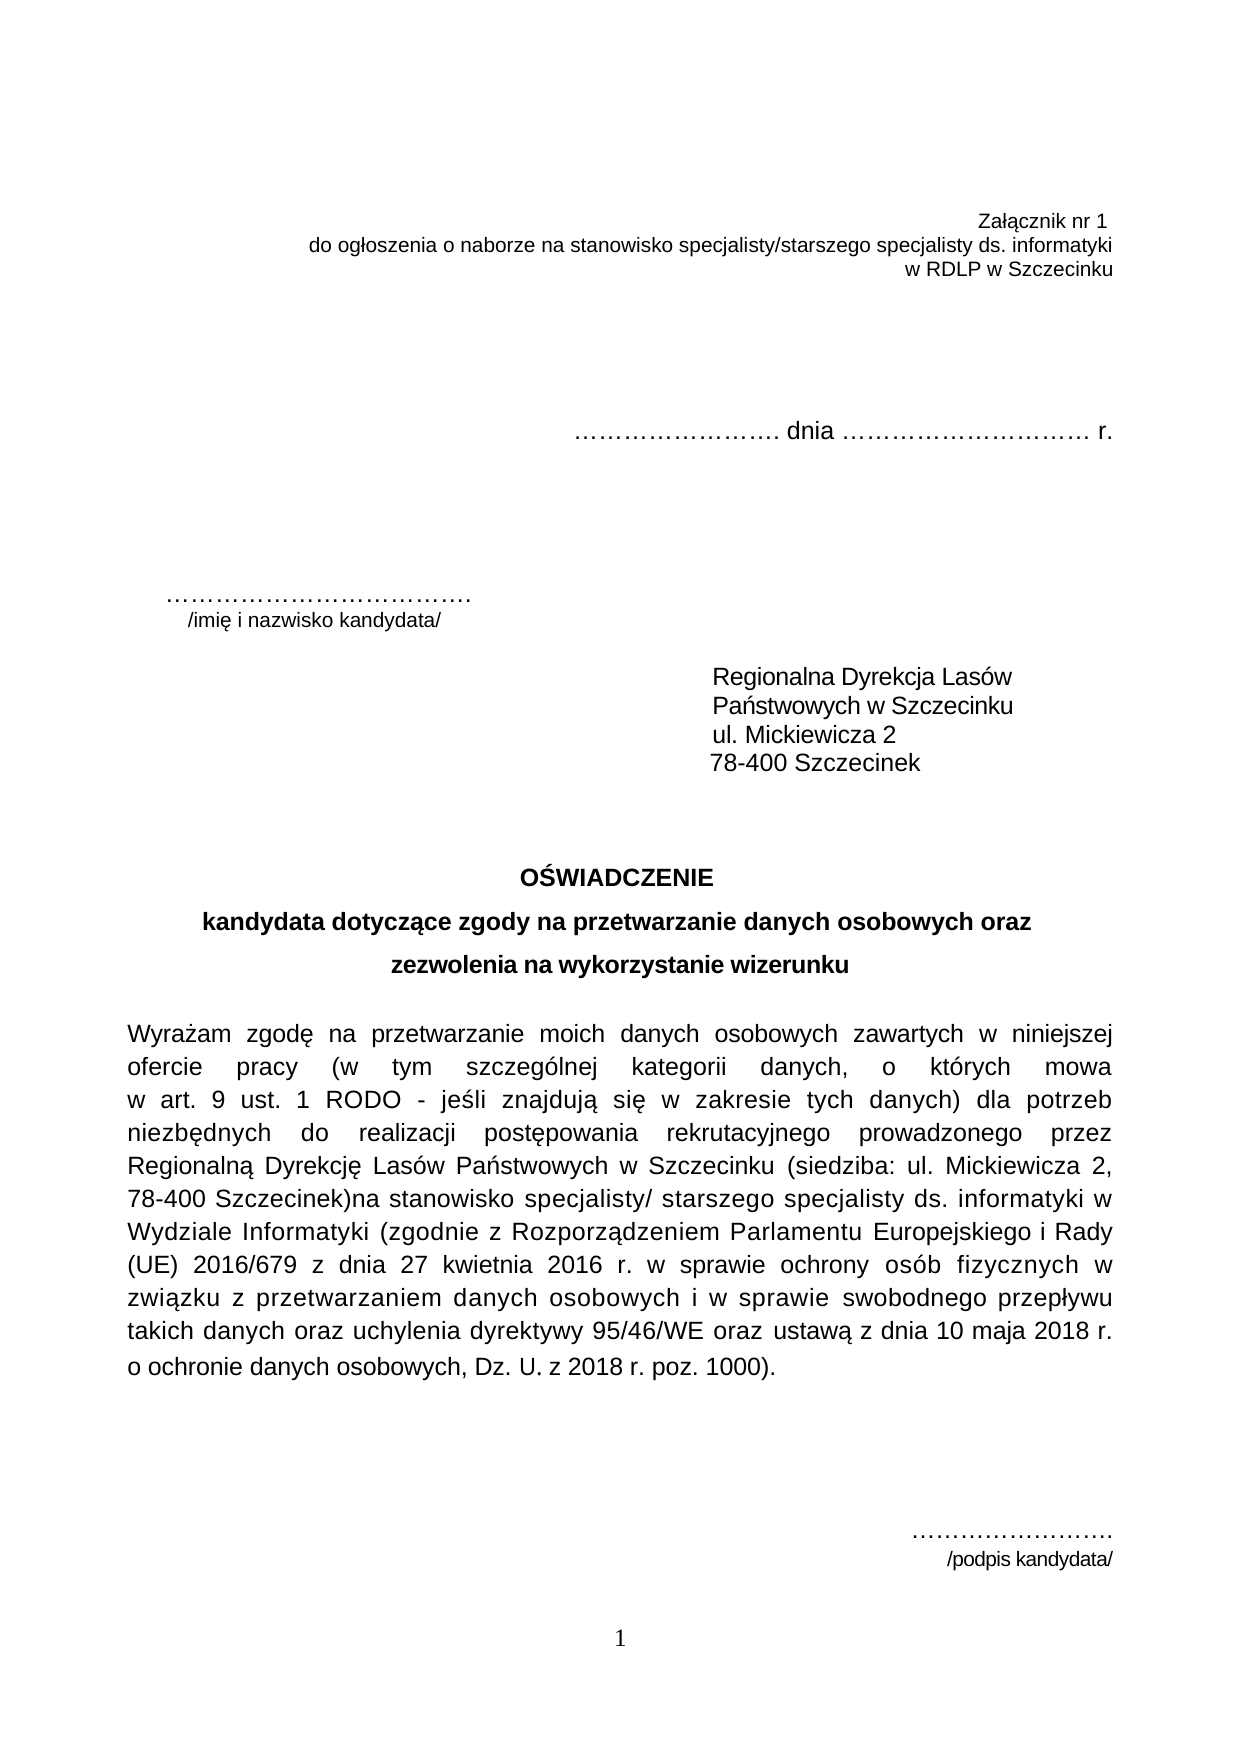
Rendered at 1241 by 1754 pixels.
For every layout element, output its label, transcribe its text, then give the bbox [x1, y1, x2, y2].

text ……………………. /podpis kandydata/ [127, 1514, 1113, 1571]
text ………………………………. /imię i nazwisko kandydata/ [164, 579, 1113, 632]
text ……………………. dnia ………………………… r. [127, 416, 1113, 444]
text Regionalna Dyrekcja Lasów Państwowych w Szczecinku ul. Mickiewicza 2 [712, 662, 1083, 748]
text 78-400 Szczecinek [127, 748, 965, 777]
text OŚWIADCZENIE kandydata dotyczące zgody na przetwarzanie danych osobowych oraz zezwolenia na wykorzystanie wizerunku [127, 863, 1113, 978]
text Załącznik nr 1 do ogłoszenia o naborze na stanowisko specjalisty/starszego specjalisty ds. informatyki w RDLP w Szczecinku [127, 209, 1113, 281]
text Wyrażam zgodę na przetwarzanie moich danych osobowych zawartych w niniejszej ofercie pracy (w tym szczególnej kategorii danych, o których mowa w art. 9 ust. 1 RODO - jeśli znajdują się w zakresie tych danych) dla potrzeb niezbędnych do realizacji postępowania rekrutacyjnego prowadzonego przez Regionalną Dyrekcję Lasów Państwowych w Szczecinku (siedziba: ul. Mickiewicza 2, 78-400 Szczecinek)na stanowisko specjalisty/ starszego specjalisty ds. informatyki w Wydziale Informatyki (zgodnie z Rozporządzeniem Parlamentu Europejskiego i Rady (UE) 2016/679 z dnia 27 kwietnia 2016 r. w sprawie ochrony osób fizycznych w związku z przetwarzaniem danych osobowych i w sprawie swobodnego przepływu takich danych oraz uchylenia dyrektywy 95/46/WE oraz ustawą z dnia 10 maja 2018 r. o ochronie danych osobowych, Dz. U. z 2018 r. poz. 1000). [127, 1019, 1113, 1382]
